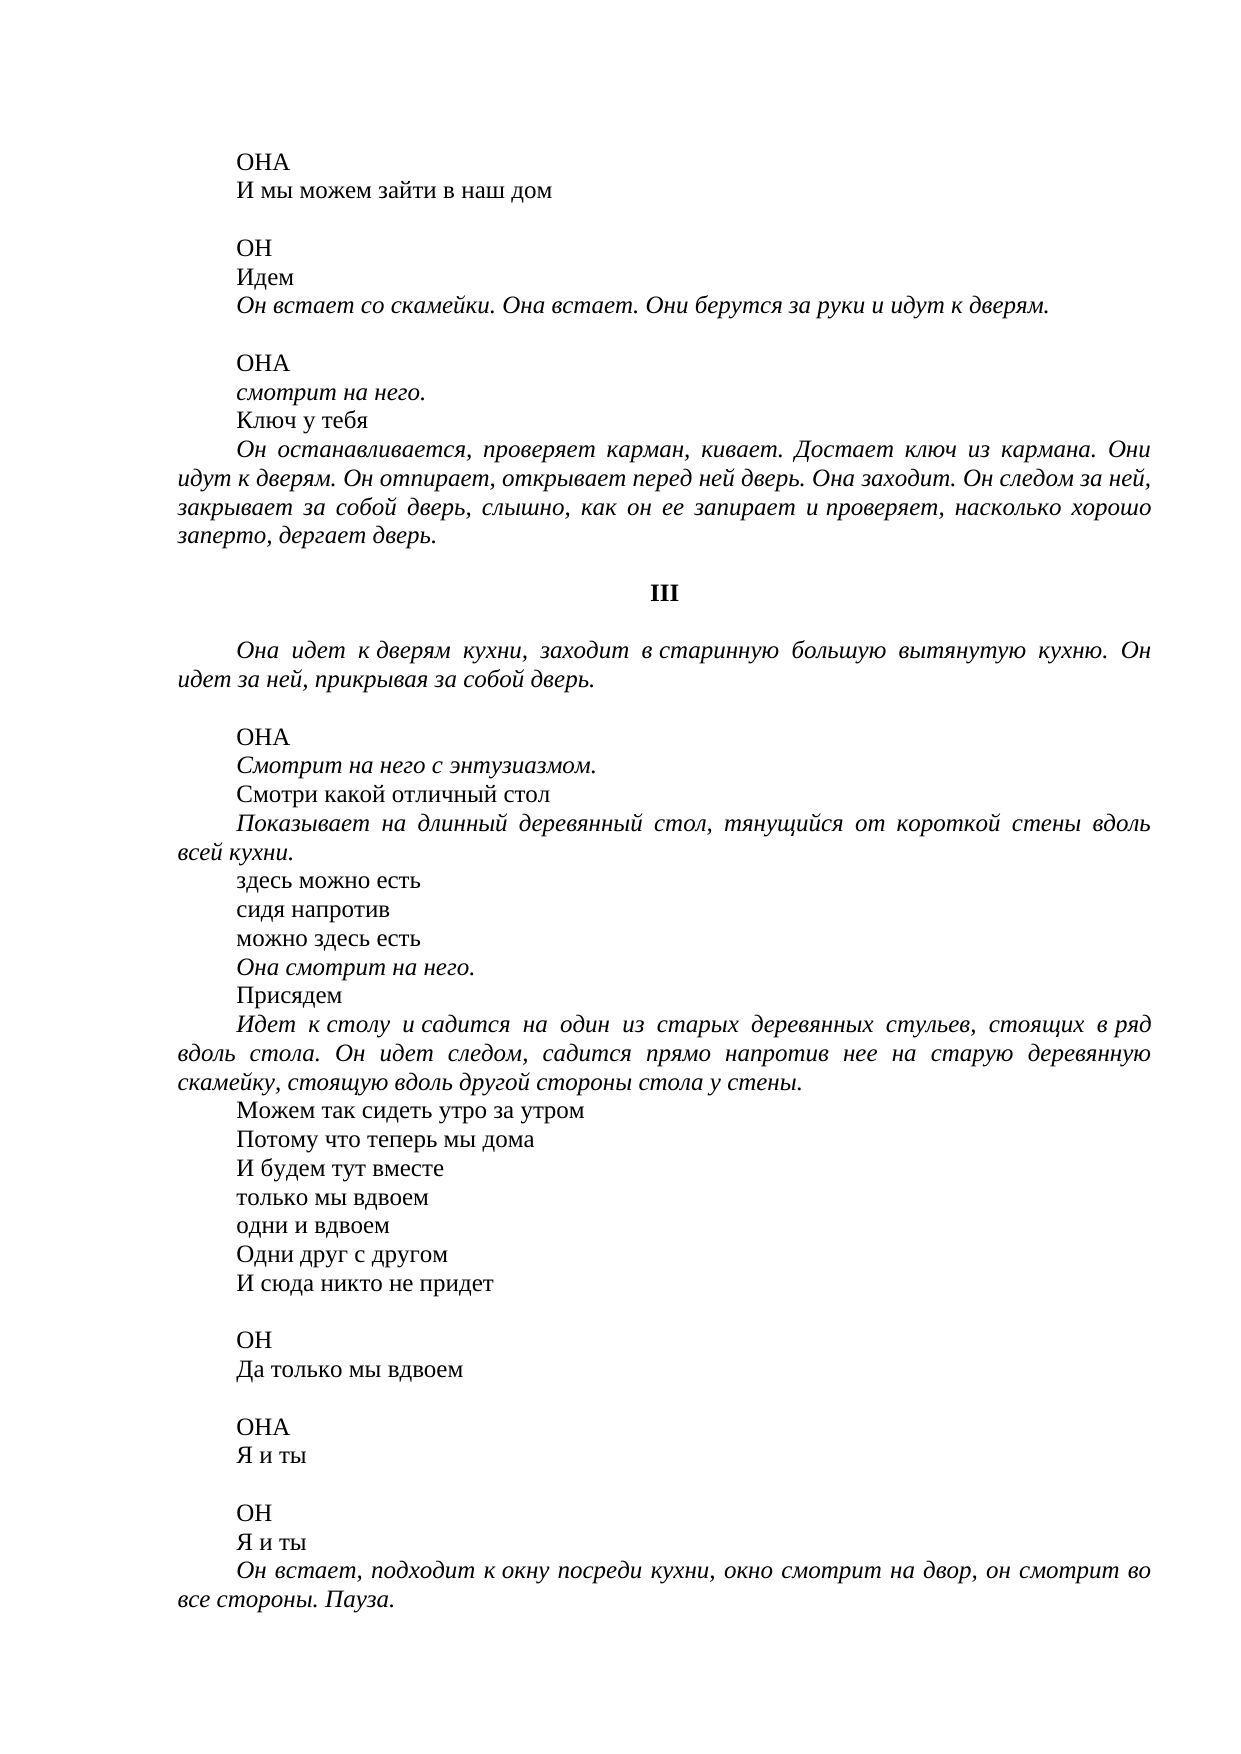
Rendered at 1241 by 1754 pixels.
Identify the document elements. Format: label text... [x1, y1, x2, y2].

text Я и ты [177, 1441, 1152, 1469]
text И мы можем зайти в наш дом [177, 176, 1152, 204]
text И будем тут вместе [177, 1153, 1152, 1182]
text Идем [177, 262, 1152, 291]
text только мы вдвоем [177, 1182, 1152, 1211]
text Показывает на длинный деревянный стол, тянущийся от короткой стены вдоль всей кухни. [177, 808, 1152, 866]
text Он встает, подходит к окну посреди кухни, окно смотрит на двор, он смотрит во все стороны. Пауза. [177, 1556, 1152, 1613]
text ОНА [177, 348, 1152, 377]
text Присядем [177, 981, 1152, 1009]
text Я и ты [177, 1527, 1152, 1556]
text ОН [177, 1498, 1152, 1527]
text смотрит на него. [177, 377, 1152, 406]
text Смотри какой отличный стол [177, 779, 1152, 808]
text можно здесь есть [177, 923, 1152, 952]
text ОНА [177, 722, 1152, 751]
text Ключ у тебя [177, 406, 1152, 434]
text Да только мы вдвоем [177, 1354, 1152, 1383]
text Одни друг с другом [177, 1239, 1152, 1268]
text Она смотрит на него. [177, 952, 1152, 981]
text Смотрит на него с энтузиазмом. [177, 751, 1152, 779]
text ОНА [177, 1412, 1152, 1441]
text Он останавливается, проверяет карман, кивает. Достает ключ из кармана. Они идут к дверям. Он отпирает, открывает перед ней дверь. Она заходит. Он следом за ней, закрывает за собой дверь, слышно, как он ее запирает и проверяет, насколько хорошо заперто, дергает дверь. [177, 434, 1152, 549]
text сидя напротив [177, 894, 1152, 923]
text И сюда никто не придет [177, 1268, 1152, 1297]
text ОН [177, 233, 1152, 262]
text Потому что теперь мы дома [177, 1124, 1152, 1153]
text Можем так сидеть утро за утром [177, 1096, 1152, 1124]
text Он встает со скамейки. Она встает. Они берутся за руки и идут к дверям. [177, 291, 1152, 319]
subtitle III [177, 578, 1152, 607]
text здесь можно есть [177, 866, 1152, 894]
text Она идет к дверям кухни, заходит в старинную большую вытянутую кухню. Он идет за ней, прикрывая за собой дверь. [177, 636, 1152, 693]
text ОН [177, 1326, 1152, 1354]
text ОНА [177, 147, 1152, 176]
text одни и вдвоем [177, 1211, 1152, 1239]
text Идет к столу и садится на один из старых деревянных стульев, стоящих в ряд вдоль стола. Он идет следом, садится прямо напротив нее на старую деревянную скамейку, стоящую вдоль другой стороны стола у стены. [177, 1009, 1152, 1096]
